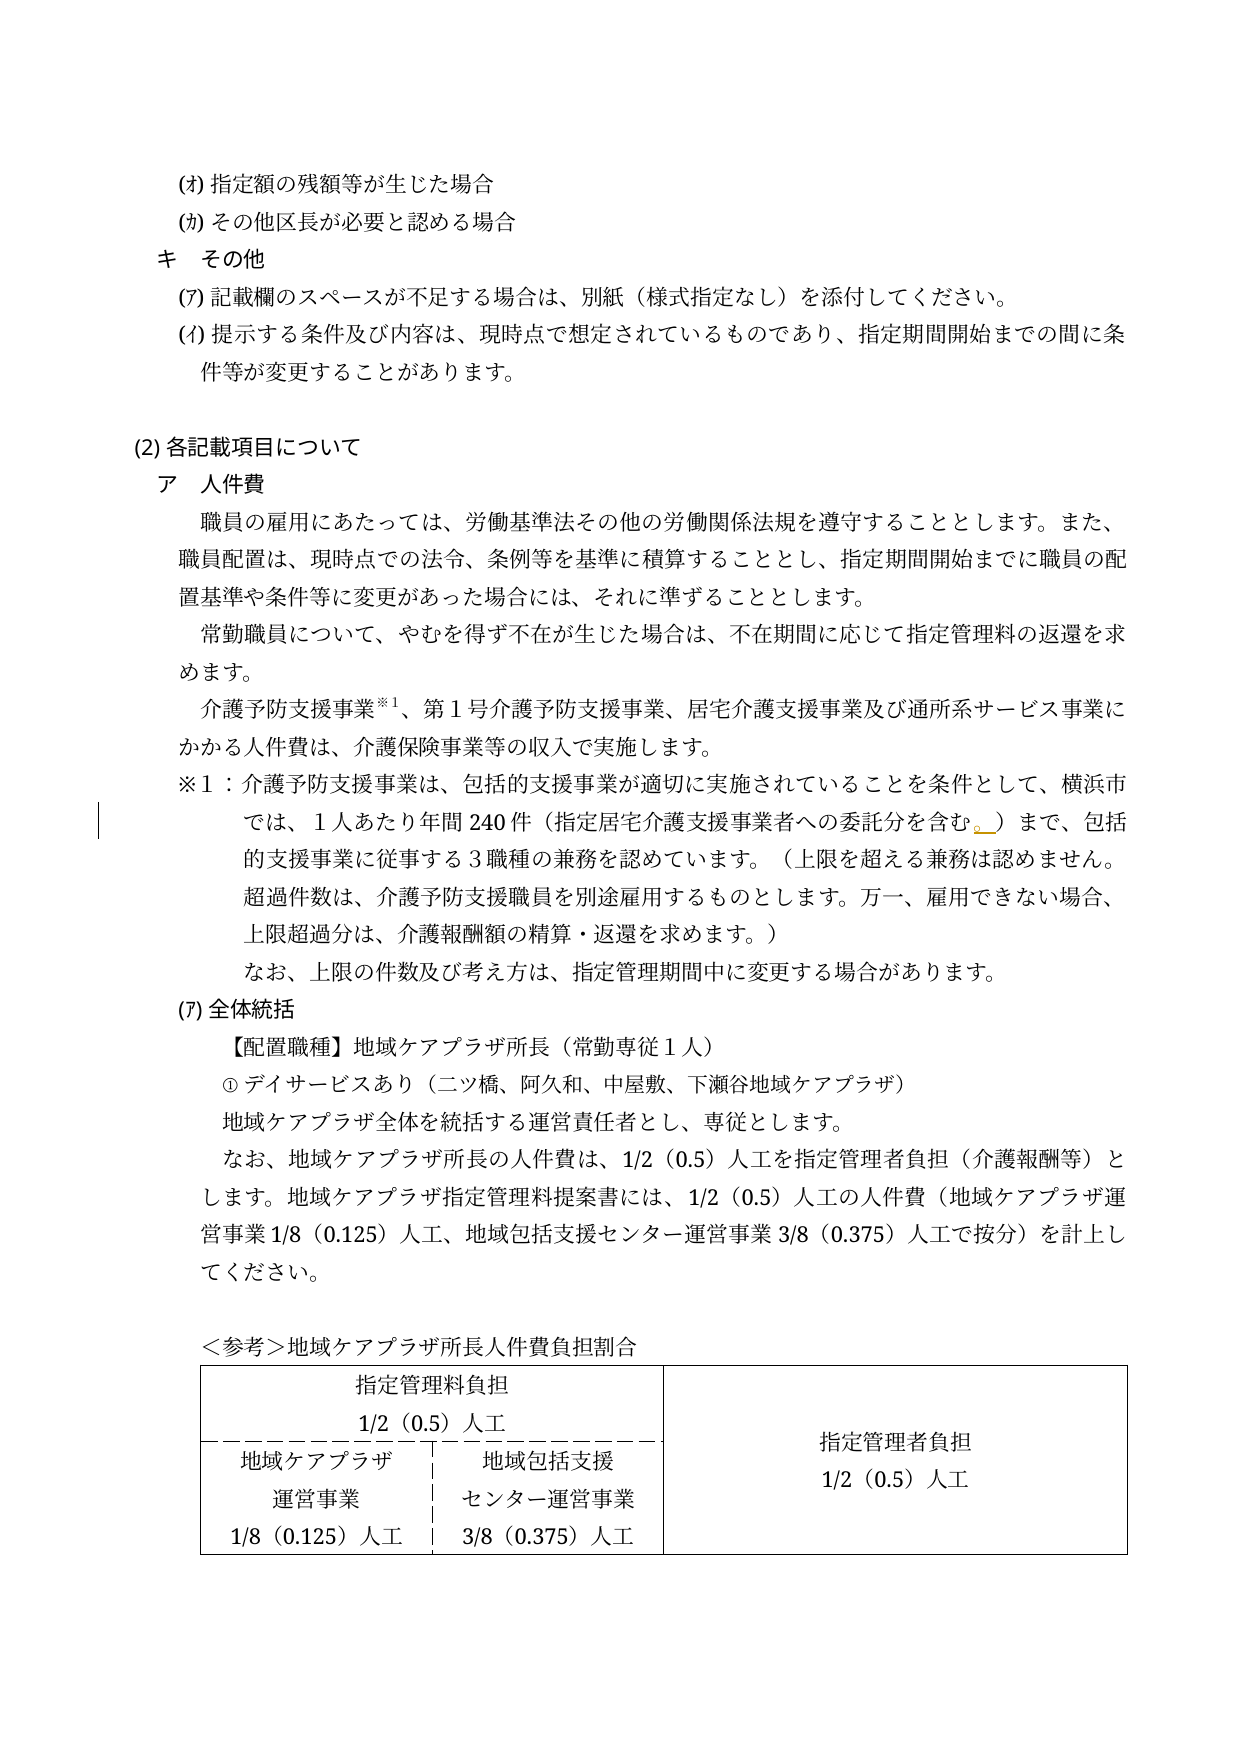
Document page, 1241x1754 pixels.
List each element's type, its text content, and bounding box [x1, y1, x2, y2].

text (ｱ) 全体統括 [178, 989, 1128, 1027]
text ①デイサービスあり（二ツ橋、阿久和、中屋敷、下瀬谷地域ケアプラザ） [222, 1064, 1128, 1102]
text なお、上限の件数及び考え方は、指定管理期間中に変更する場合があります。 [244, 952, 1128, 989]
text (ｶ) その他区長が必要と認める場合 [112, 202, 1128, 239]
table_cell 地域包括支援 センター運営事業 3/8（0.375）人工 [432, 1441, 663, 1554]
table_header 指定管理者負担 1/2（0.5）人工 [664, 1366, 1127, 1554]
table_header 指定管理料負担 1/2（0.5）人工 [201, 1366, 663, 1441]
text (2) 各記載項目について [112, 427, 1128, 464]
text なお、地域ケアプラザ所長の人件費は、1/2（0.5）人工を指定管理者負担（介護報酬等）とします。地域ケアプラザ指定管理料提案書には、1/2（0.5）人工の人件費（地域ケアプラザ運営事業1/8（0.125）人工、地域包括支援センター運営事業3/8（0.375）人工で按分）を計上してください。 [200, 1139, 1128, 1289]
text 常勤職員について、やむを得ず不在が生じた場合は、不在期間に応じて指定管理料の返還を求めます。 [178, 614, 1128, 689]
text ※１：介護予防支援事業は、包括的支援事業が適切に実施されていることを条件として、横浜市では、１人あたり年間240件（指定居宅介護支援事業者への委託分を含む）まで、包括的支援事業に従事する３職種の兼務を認めています。（上限を超える兼務は認めません。超過件数は、介護予防支援職員を別途雇用するものとします。万一、雇用できない場合、上限超過分は、介護報酬額の精算・返還を求めます。） [178, 764, 1128, 952]
text 介護予防支援事業※１、第１号介護予防支援事業、居宅介護支援事業及び通所系サービス事業にかかる人件費は、介護保険事業等の収入で実施します。 [178, 689, 1128, 764]
text キ その他 [112, 239, 1128, 277]
text 職員の雇用にあたっては、労働基準法その他の労働関係法規を遵守することとします。また、職員配置は、現時点での法令、条例等を基準に積算することとし、指定期間開始までに職員の配置基準や条件等に変更があった場合には、それに準ずることとします。 [178, 502, 1128, 614]
text ＜参考＞地域ケアプラザ所長人件費負担割合 [112, 1327, 1128, 1364]
text (ｱ) 記載欄のスペースが不足する場合は、別紙（様式指定なし）を添付してください。 [112, 277, 1128, 314]
text (ｲ) 提示する条件及び内容は、現時点で想定されているものであり、指定期間開始までの間に条件等が変更することがあります。 [178, 314, 1128, 389]
text (ｵ) 指定額の残額等が生じた場合 [112, 164, 1128, 202]
text 【配置職種】地域ケアプラザ所長（常勤専従１人） [112, 1027, 1128, 1064]
text ア 人件費 [112, 464, 1128, 502]
table_cell 地域ケアプラザ 運営事業 1/8（0.125）人工 [201, 1441, 432, 1554]
text 地域ケアプラザ全体を統括する運営責任者とし、専従とします。 [112, 1102, 1128, 1139]
